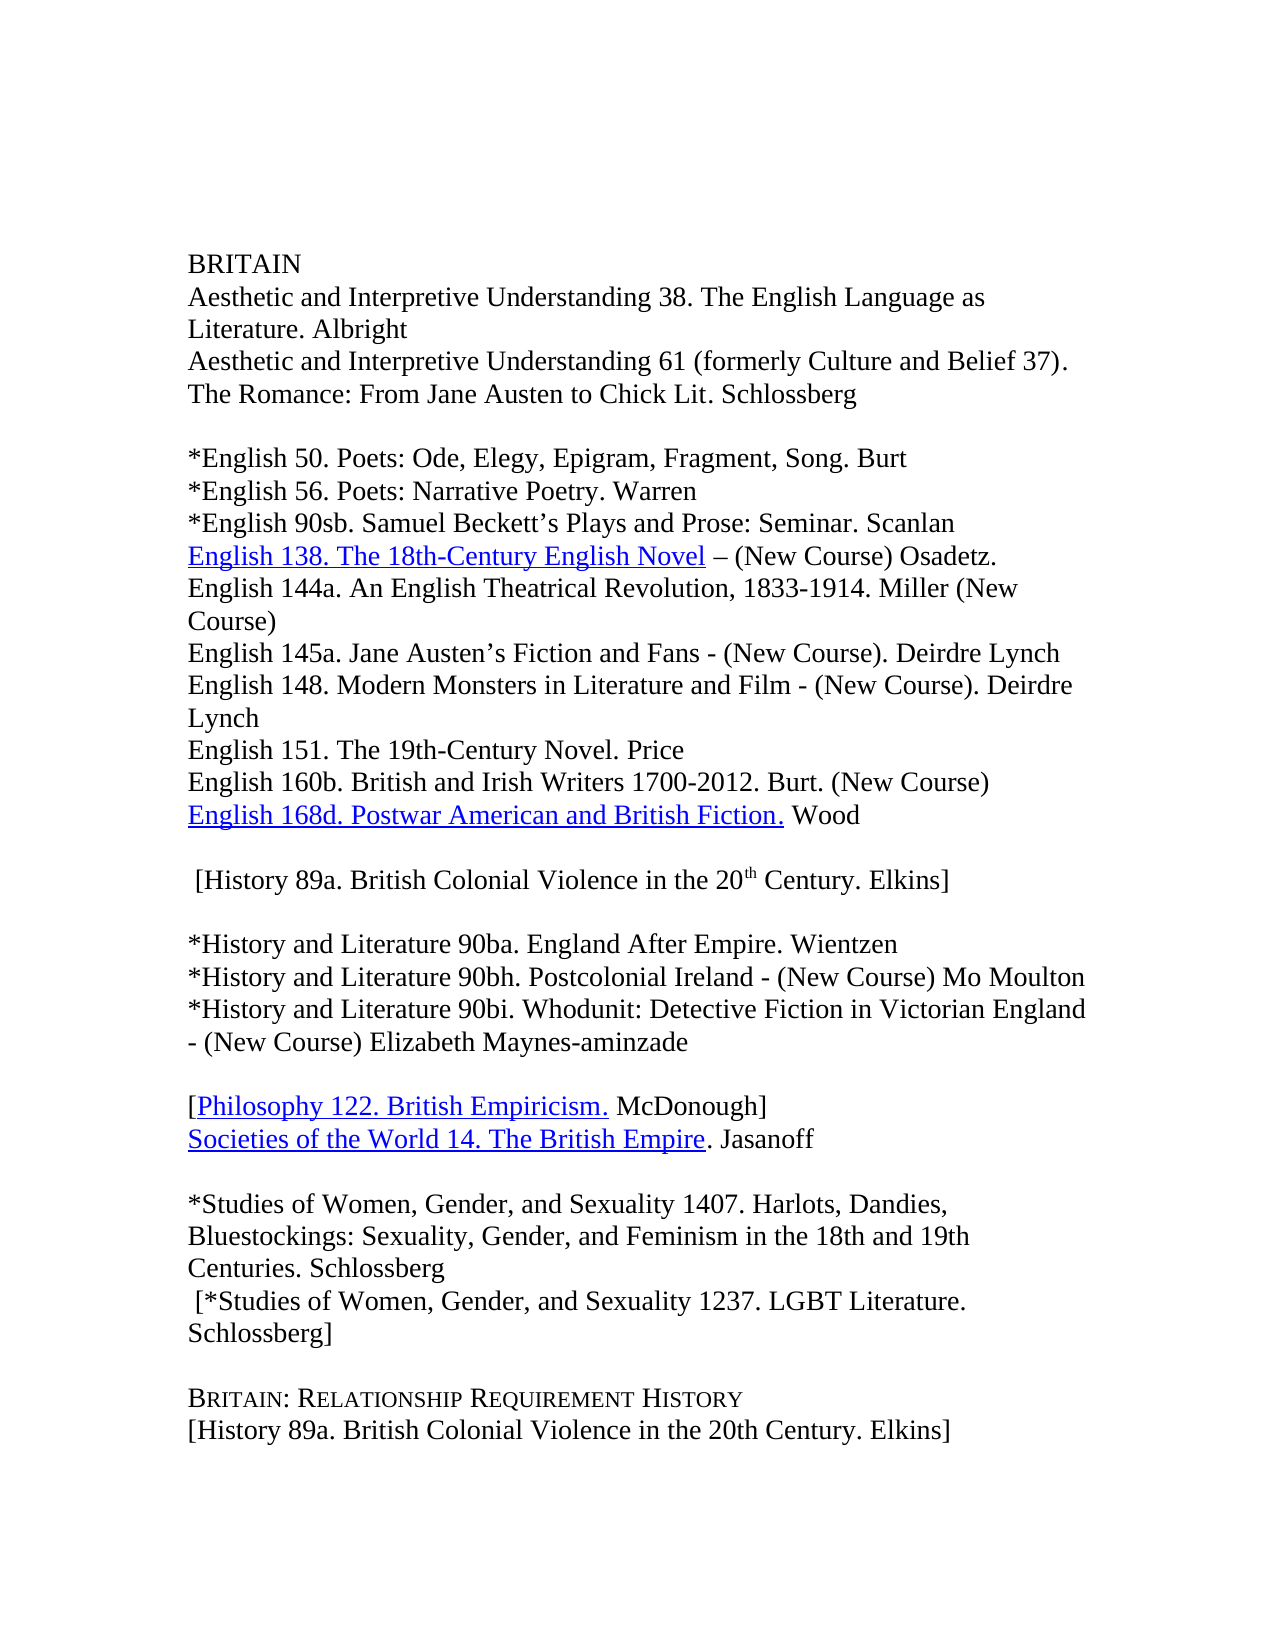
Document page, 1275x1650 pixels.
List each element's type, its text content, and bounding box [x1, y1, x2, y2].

text English 151. The 19th-Century Novel. Price [187, 733, 1087, 766]
text *History and Literature 90bh. Postcolonial Ireland - (New Course) Mo Moulton [187, 960, 1087, 992]
text Aesthetic and Interpretive Understanding 38. The English Language as Literature. Albright [187, 279, 1087, 344]
text [*Studies of Women, Gender, and Sexuality 1237. LGBT Literature. Schlossberg] [187, 1284, 1087, 1349]
text *English 50. Poets: Ode, Elegy, Epigram, Fragment, Song. Burt [187, 442, 1087, 474]
text English 138. The 18th-Century English Novel – (New Course) Osadetz. [187, 539, 1087, 571]
text English 145a. Jane Austen’s Fiction and Fans - (New Course). Deirdre Lynch [187, 636, 1087, 668]
text Societies of the World 14. The British Empire. Jasanoff [187, 1122, 1087, 1154]
text *English 56. Poets: Narrative Poetry. Warren [187, 474, 1087, 506]
text *History and Literature 90bi. Whodunit: Detective Fiction in Victorian England - (New Course) Elizabeth Maynes-aminzade [187, 992, 1087, 1057]
text Aesthetic and Interpretive Understanding 61 (formerly Culture and Belief 37). The Romance: From Jane Austen to Chick Lit. Schlossberg [187, 344, 1087, 409]
text *Studies of Women, Gender, and Sexuality 1407. Harlots, Dandies, Bluestockings: Sexuality, Gender, and Feminism in the 18th and 19th Centuries. Schlossberg [187, 1187, 1087, 1284]
text [Philosophy 122. British Empiricism. McDonough] [187, 1089, 1087, 1122]
text Britain: Relationship Requirement History [187, 1381, 1087, 1413]
text [History 89a. British Colonial Violence in the 20th Century. Elkins] [187, 1413, 1087, 1446]
text *English 90sb. Samuel Beckett’s Plays and Prose: Seminar. Scanlan [187, 506, 1087, 539]
text BRITAIN [187, 247, 1087, 279]
text English 160b. British and Irish Writers 1700-2012. Burt. (New Course) [187, 766, 1087, 798]
text English 144a. An English Theatrical Revolution, 1833-1914. Miller (New Course) [187, 571, 1087, 636]
text [History 89a. British Colonial Violence in the 20th Century. Elkins] [187, 863, 1087, 895]
text English 148. Modern Monsters in Literature and Film - (New Course). Deirdre Lynch [187, 668, 1087, 733]
text English 168d. Postwar American and British Fiction. Wood [187, 798, 1087, 830]
text *History and Literature 90ba. England After Empire. Wientzen [187, 927, 1087, 960]
